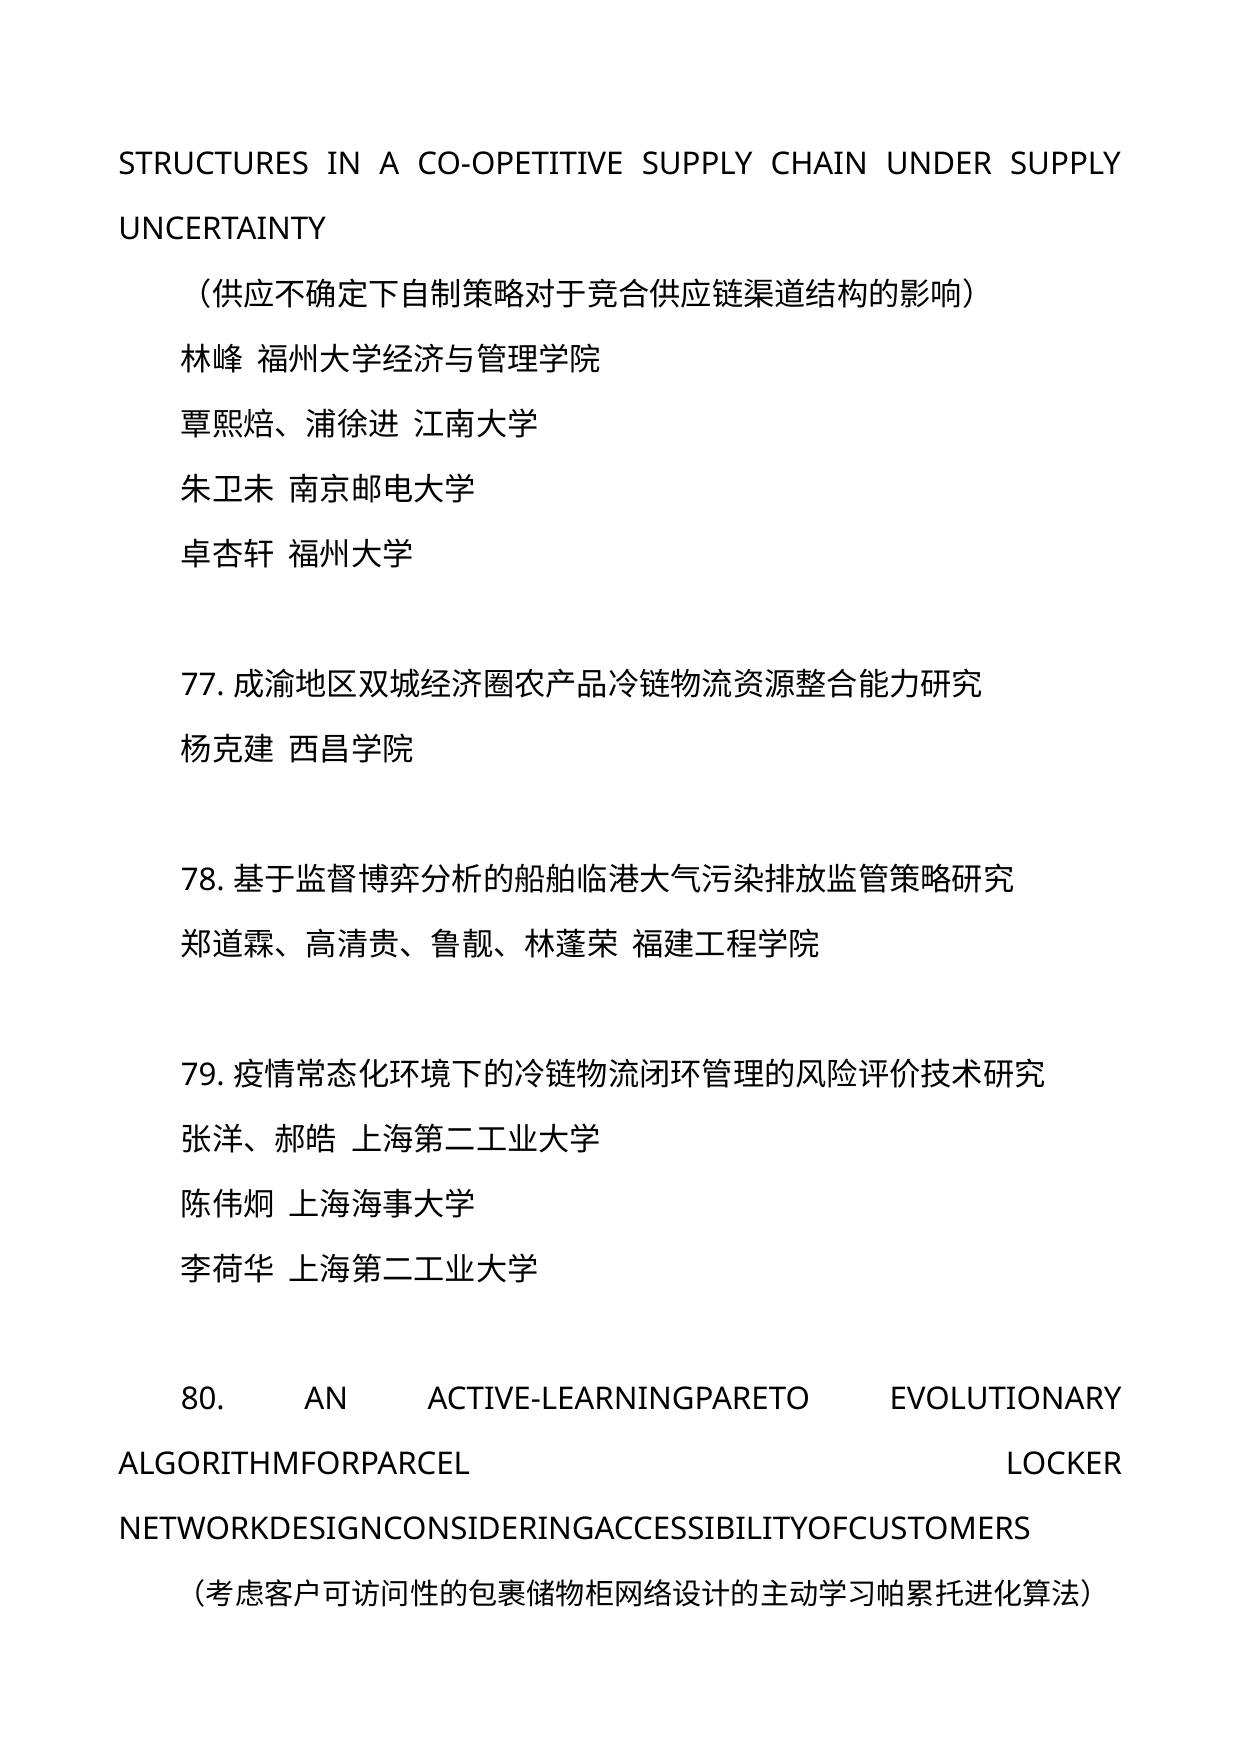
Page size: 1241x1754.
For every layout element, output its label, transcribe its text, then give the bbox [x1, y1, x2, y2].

text 朱卫未 南京邮电大学 [118, 454, 1122, 519]
text 79. 疫情常态化环境下的冷链物流闭环管理的风险评价技术研究 [118, 1039, 1122, 1104]
text （考虑客户可访问性的包裹储物柜网络设计的主动学习帕累托进化算法） [118, 1559, 1122, 1624]
text 李荷华 上海第二工业大学 [118, 1234, 1122, 1299]
text 覃熙焙、浦徐进 江南大学 [118, 389, 1122, 454]
text 78. 基于监督博弈分析的船舶临港大气污染排放监管策略研究 [118, 844, 1122, 909]
text 77. 成渝地区双城经济圈农产品冷链物流资源整合能力研究 [118, 649, 1122, 714]
text 80. AN ACTIVE-LEARNINGPARETO EVOLUTIONARY ALGORITHMFORPARCEL LOCKER NETWORKDESIGNCONSIDERINGACCESSIBILITYOFCUSTOMERS [118, 1364, 1122, 1559]
text 杨克建 西昌学院 [118, 714, 1122, 779]
text 林峰 福州大学经济与管理学院 [118, 324, 1122, 389]
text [118, 129, 1122, 259]
text 张洋、郝皓 上海第二工业大学 [118, 1104, 1122, 1169]
text （供应不确定下自制策略对于竞合供应链渠道结构的影响） [118, 259, 1122, 324]
text 郑道霖、高清贵、鲁靓、林蓬荣 福建工程学院 [118, 909, 1122, 974]
text 卓杏轩 福州大学 [118, 519, 1122, 584]
text 陈伟炯 上海海事大学 [118, 1169, 1122, 1234]
